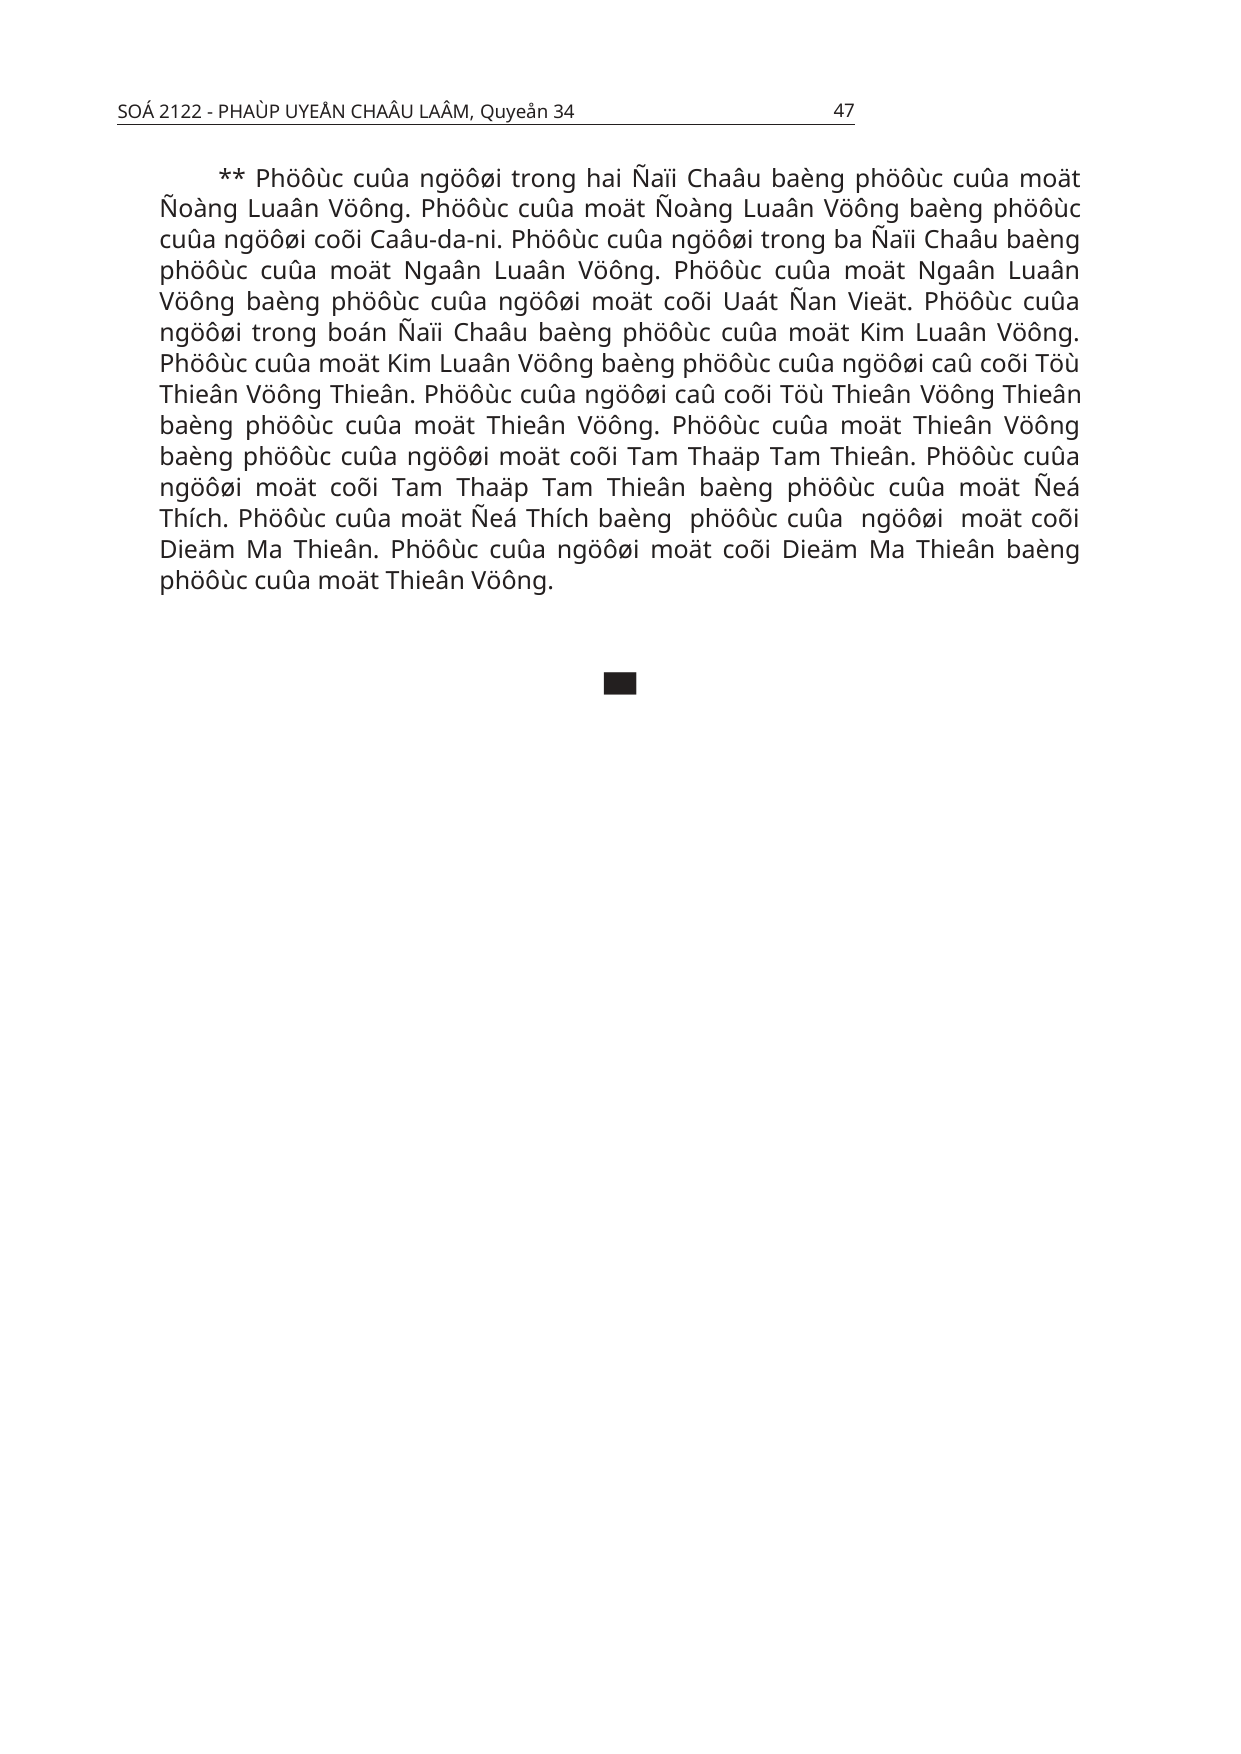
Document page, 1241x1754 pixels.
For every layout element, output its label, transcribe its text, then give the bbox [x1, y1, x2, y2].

text ■ [148, 661, 1092, 700]
text ** Phöôùc cuûa ngöôøi trong hai Ñaïi Chaâu baèng phöôùc cuûa moät Ñoàng Luaân Vöông. Phöôùc cuûa moät Ñoàng Luaân Vöông baèng phöôùc cuûa ngöôøi coõi Caâu-da-ni. Phöôùc cuûa ngöôøi trong ba Ñaïi Chaâu baèng phöôùc cuûa moät Ngaân Luaân Vöông. Phöôùc cuûa moät Ngaân Luaân Vöông baèng phöôùc cuûa ngöôøi moät coõi Uaát Ñan Vieät. Phöôùc cuûa ngöôøi trong boán Ñaïi Chaâu baèng phöôùc cuûa moät Kim Luaân Vöông. Phöôùc cuûa moät Kim Luaân Vöông baèng phöôùc cuûa ngöôøi caû coõi Töù Thieân Vöông Thieân. Phöôùc cuûa ngöôøi caû coõi Töù Thieân Vöông Thieân baèng phöôùc cuûa moät Thieân Vöông. Phöôùc cuûa moät Thieân Vöông baèng phöôùc cuûa ngöôøi moät coõi Tam Thaäp Tam Thieân. Phöôùc cuûa ngöôøi moät coõi Tam Thaäp Tam Thieân baèng phöôùc cuûa moät Ñeá Thích. Phöôùc cuûa moät Ñeá Thích baèng phöôùc cuûa ngöôøi moät coõi Dieäm Ma Thieân. Phöôùc cuûa ngöôøi moät coõi Dieäm Ma Thieân baèng phöôùc cuûa moät Thieân Vöông. [159, 162, 1082, 597]
text SOÁ 2122 - PHAÙP UYEÅN CHAÂU LAÂM, Quyeån 34 47 [117, 97, 1092, 124]
